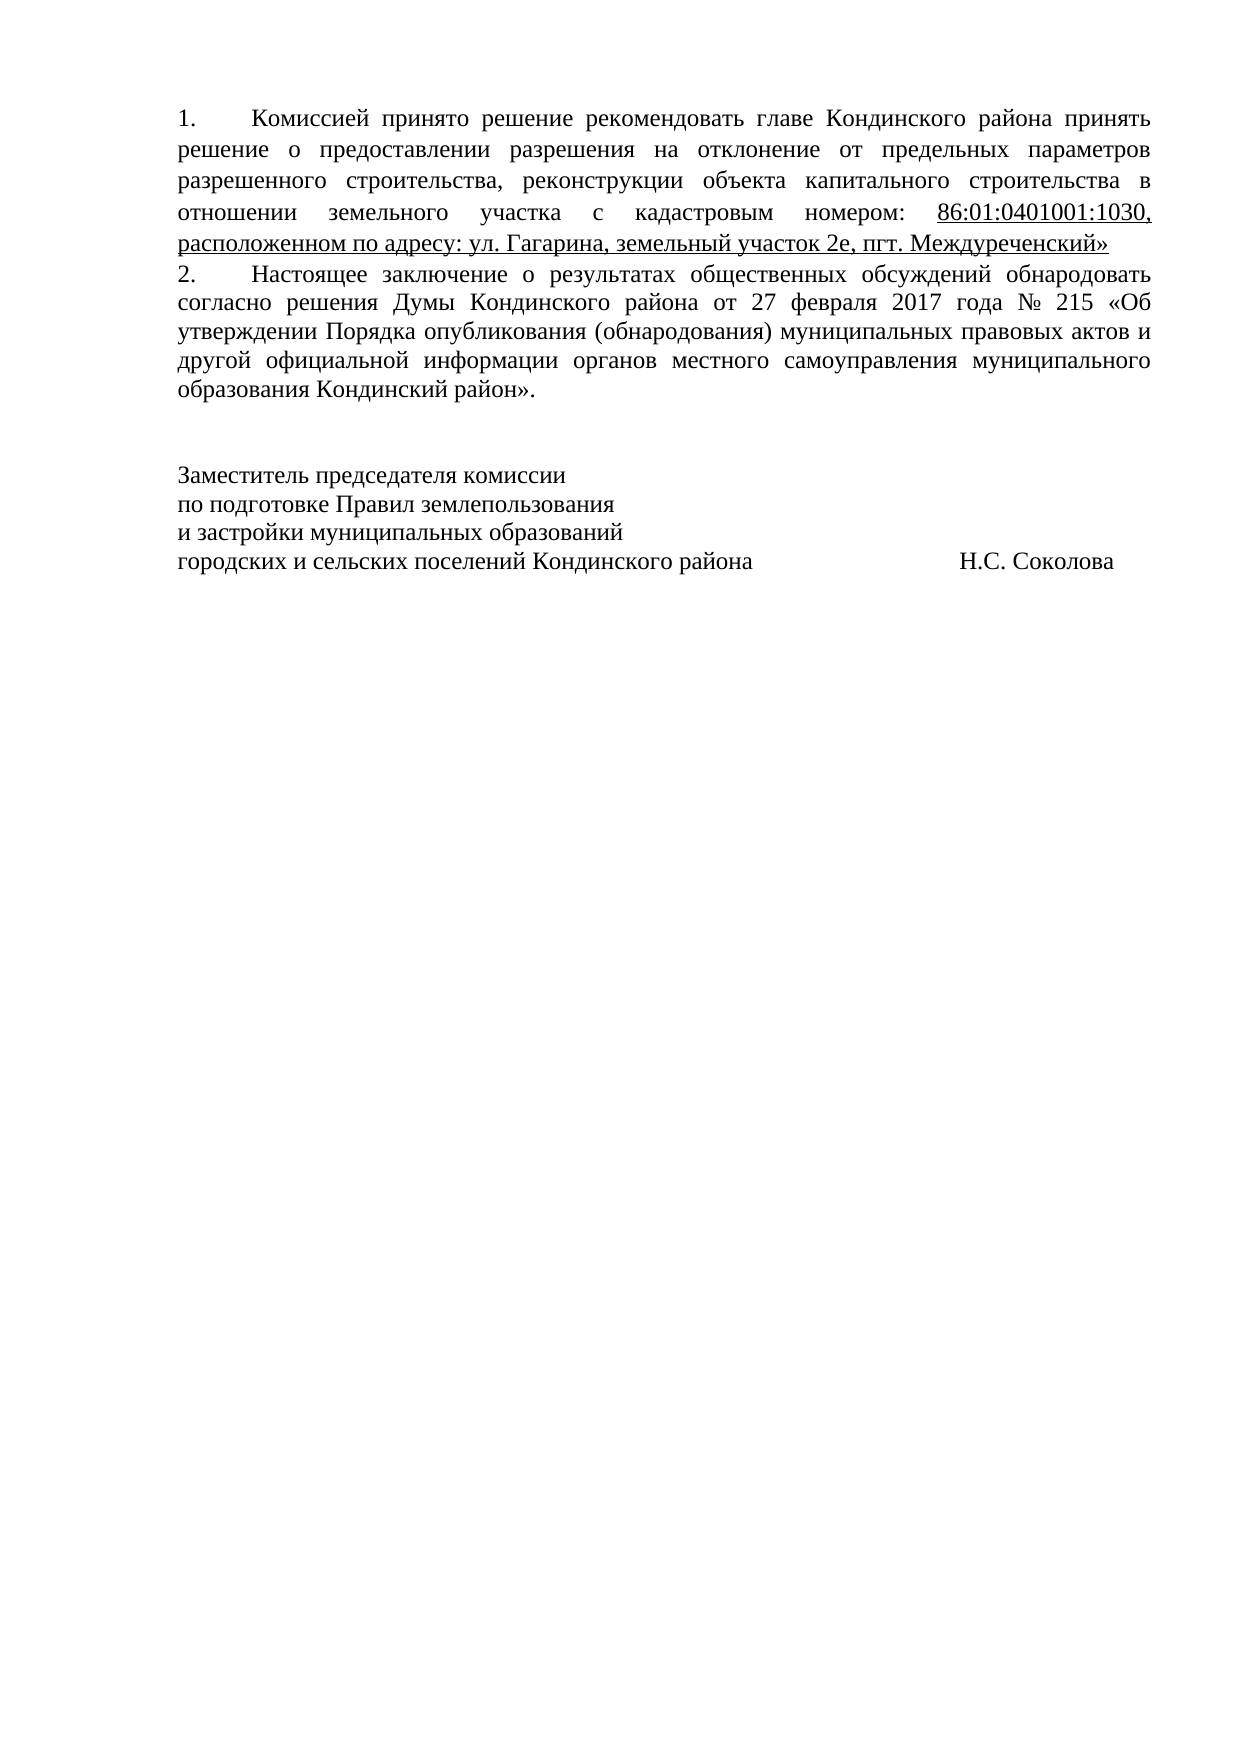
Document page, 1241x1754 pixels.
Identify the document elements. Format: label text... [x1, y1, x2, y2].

text и застройки муниципальных образований [177, 517, 1152, 546]
text городских и сельских поселений Кондинского района Н.С. Соколова [177, 546, 1152, 575]
list Настоящее заключение о результатах общественных обсуждений обнародовать согласно решения Думы Кондинского района от 27 февраля 2017 года № 215 «Об утверждении Порядка опубликования (обнародования) муниципальных правовых актов и другой официальной информации органов местного самоуправления муниципального образования Кондинский район». [177, 259, 1152, 402]
text по подготовке Правил землепользования [177, 489, 1152, 517]
list Комиссией принято решение рекомендовать главе Кондинского района принять решение о предоставлении разрешения на отклонение от предельных параметров разрешенного строительства, реконструкции объекта капитального строительства в отношении земельного участка с кадастровым номером: 86:01:0401001:1030, расположенном по адресу: ул. Гагарина, земельный участок 2е, пгт. Междуреченский» [177, 103, 1152, 256]
text Заместитель председателя комиссии [177, 460, 1152, 489]
